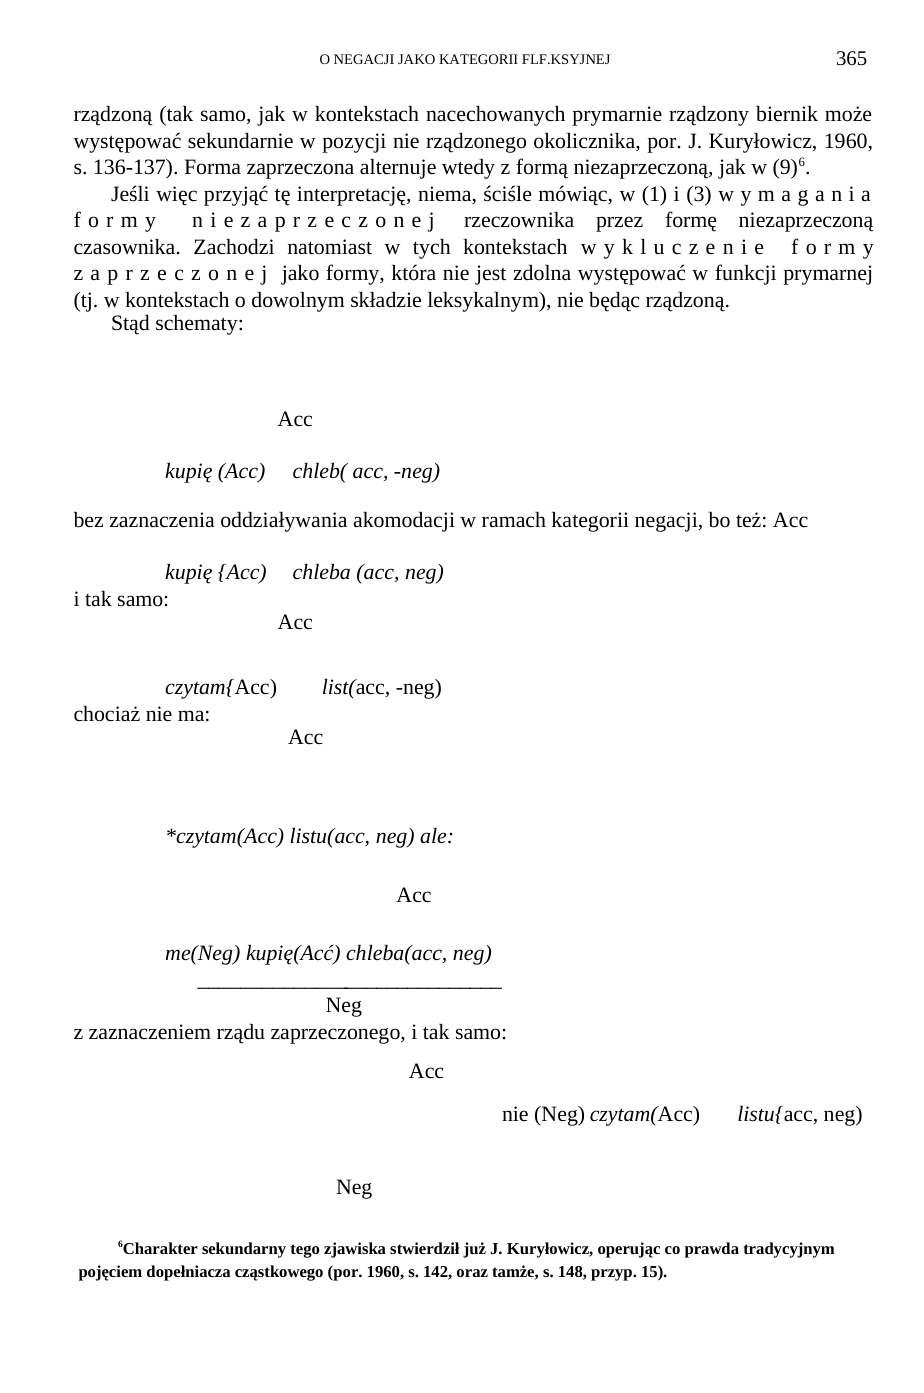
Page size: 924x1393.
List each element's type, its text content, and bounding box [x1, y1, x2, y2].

text Acc [277, 612, 874, 634]
text Stąd schematy: [73, 312, 874, 334]
text z zaznaczeniem rządu zaprzeczonego, i tak samo: [73, 1018, 579, 1044]
text O NEGACJI JAKO KATEGORII FLF.KSYJNEJ [319, 53, 611, 67]
text Neg [325, 992, 874, 1018]
text Jeśli więc przyjąć tę interpretację, niema, ściśle mówiąc, w (1) i (3) w y m a g a n i a formy niezaprzeczonej rzeczownika przez formę niezaprzeczoną czasownika. Zachodzi natomiast w tych kontekstach wykluczenie formy zaprzeczonej jako formy, która nie jest zdolna występować w funkcji prymarnej (tj. w kontekstach o dowolnym składzie leksykalnym), nie będąc rządzoną. [73, 180, 874, 312]
text rządzoną (tak samo, jak w kontekstach nacechowanych prymarnie rządzony biernik może występować sekundarnie w pozycji nie rządzonego okolicznika, por. J. Kuryłowicz, 1960, s. 136-137). Forma zaprzeczona alternuje wtedy z formą niezaprzeczoną, jak w (9)6. [73, 101, 874, 180]
text Acc [396, 885, 431, 907]
text Acc [288, 727, 874, 749]
text *czytam(Acc) listu(acc, neg) ale: [73, 821, 455, 849]
text me(Neg) kupię(Acć) chleba(acc, neg) [165, 939, 579, 965]
text czytam{Acc) list(acc, -neg) [165, 673, 874, 700]
text Acc [277, 408, 313, 430]
text kupię {Acc) chleba (acc, neg) [165, 558, 874, 585]
text bez zaznaczenia oddziaływania akomodacji w ramach kategorii negacji, bo też: Acc [73, 506, 828, 533]
text Acc [409, 1061, 874, 1083]
text 6Charakter sekundarny tego zjawiska stwierdził już J. Kuryłowicz, operując co prawda tradycyjnym pojęciem dopełniacza cząstkowego (por. 1960, s. 142, oraz tamże, s. 148, przyp. 15). [78, 1236, 874, 1282]
text chociaż nie ma: [73, 700, 874, 727]
text i tak samo: [73, 585, 874, 612]
text nie (Neg) czytam(Acc) listu{acc, neg) [336, 1104, 874, 1126]
text kupię (Acc) chleb( acc, -neg) [165, 461, 874, 483]
text Neg [336, 1177, 372, 1199]
text 365 [836, 48, 867, 69]
